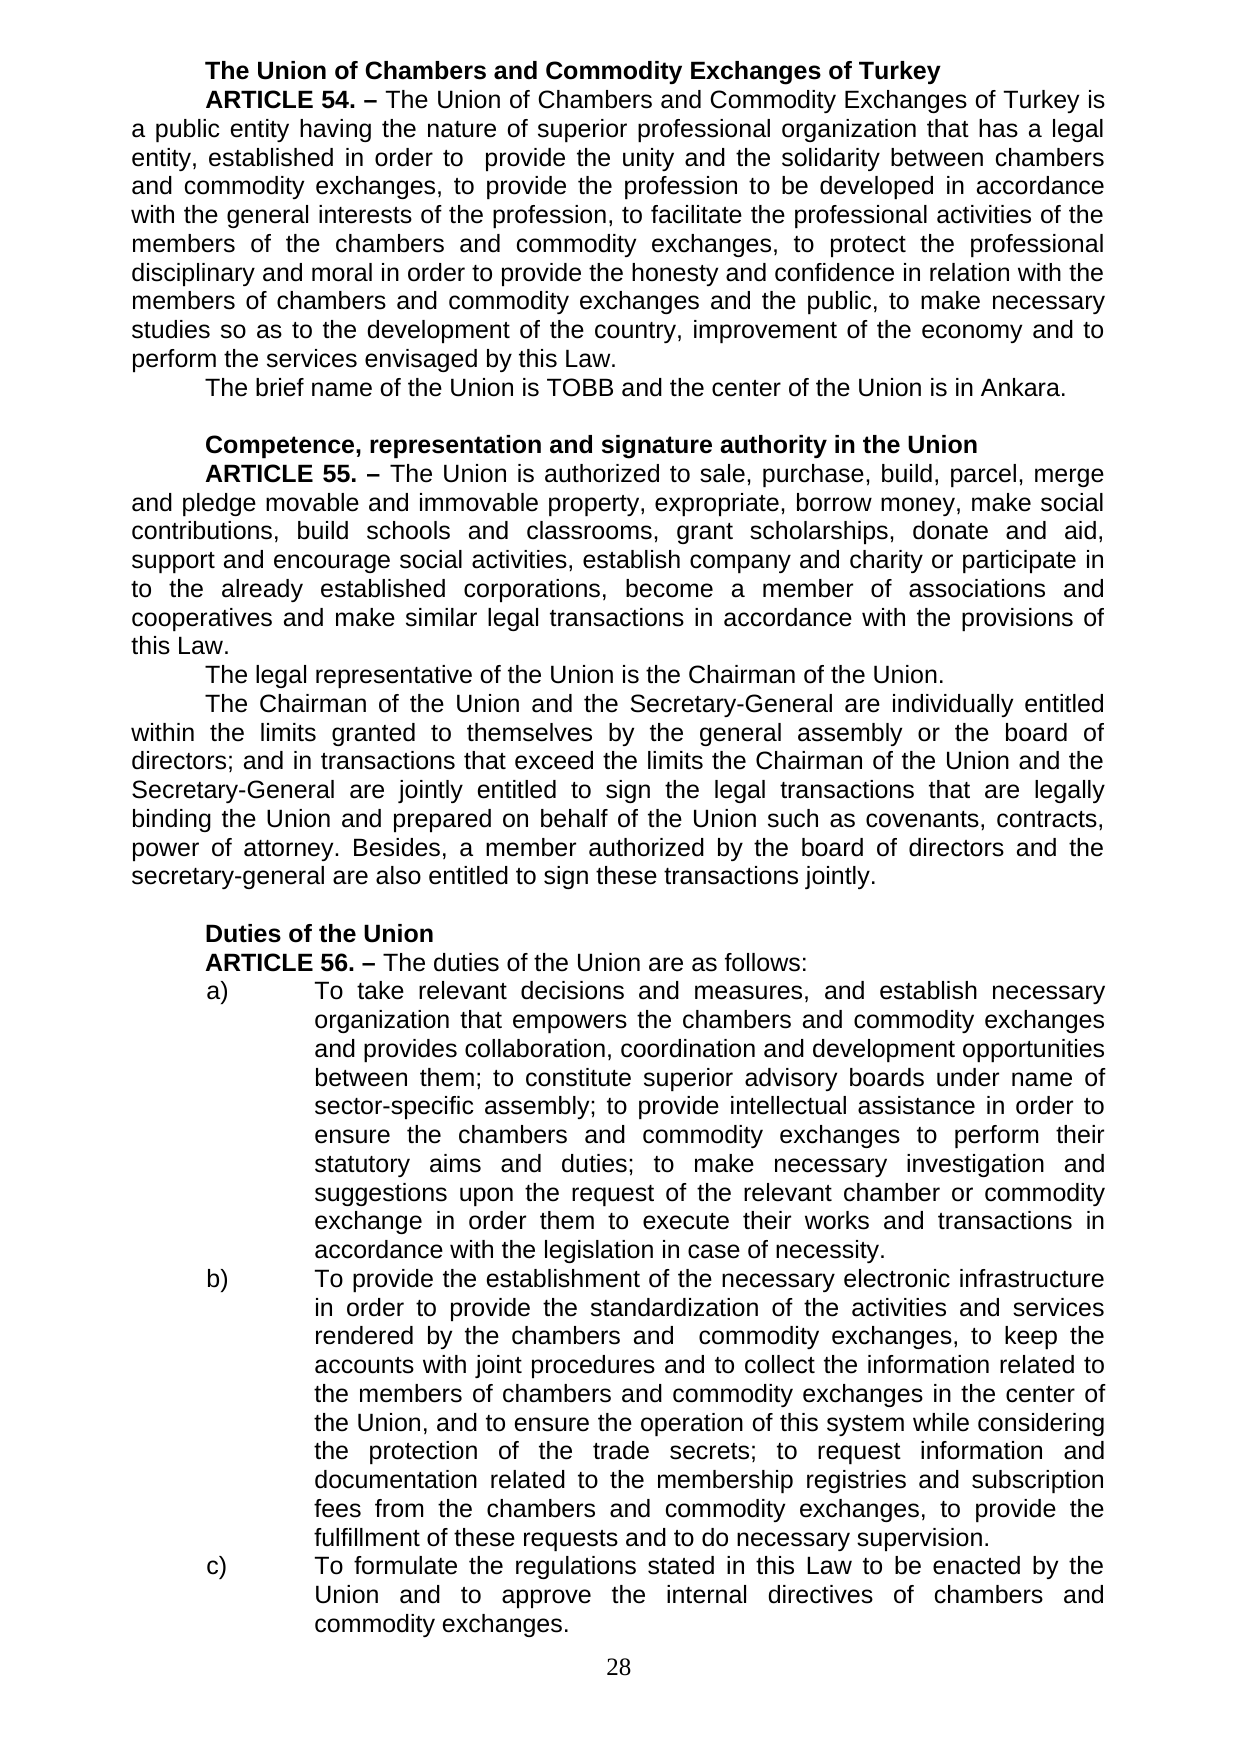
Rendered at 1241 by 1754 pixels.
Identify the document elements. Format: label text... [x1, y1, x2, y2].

list To take relevant decisions and measures, and establish necessary organization that empowers the chambers and commodity exchanges and provides collaboration, coordination and development opportunities between them; to constitute superior advisory boards under name of sector-specific assembly; to provide intellectual assistance in order to ensure the chambers and commodity exchanges to perform their statutory aims and duties; to make necessary investigation and suggestions upon the request of the relevant chamber or commodity exchange in order them to execute their works and transactions in accordance with the legislation in case of necessity. [206, 976, 1106, 1264]
text The legal representative of the Union is the Chairman of the Union. [131, 660, 1106, 689]
subtitle ARTICLE 54. – The Union of Chambers and Commodity Exchanges of Turkey is a public entity having the nature of superior professional organization that has a legal entity, established in order to provide the unity and the solidarity between chambers and commodity exchanges, to provide the profession to be developed in accordance with the general interests of the profession, to facilitate the professional activities of the members of the chambers and commodity exchanges, to protect the professional disciplinary and moral in order to provide the honesty and confidence in relation with the members of chambers and commodity exchanges and the public, to make necessary studies so as to the development of the country, improvement of the economy and to perform the services envisaged by this Law. [131, 85, 1106, 372]
text ARTICLE 55. – The Union is authorized to sale, purchase, build, parcel, merge and pledge movable and immovable property, expropriate, borrow money, make social contributions, build schools and classrooms, grant scholarships, donate and aid, support and encourage social activities, establish company and charity or participate in to the already established corporations, become a member of associations and cooperatives and make similar legal transactions in accordance with the provisions of this Law. [131, 459, 1106, 660]
list To formulate the regulations stated in this Law to be enacted by the Union and to approve the internal directives of chambers and commodity exchanges. [206, 1551, 1106, 1637]
text Duties of the Union [131, 919, 1106, 947]
list To provide the establishment of the necessary electronic infrastructure in order to provide the standardization of the activities and services rendered by the chambers and commodity exchanges, to keep the accounts with joint procedures and to collect the information related to the members of chambers and commodity exchanges in the center of the Union, and to ensure the operation of this system while considering the protection of the trade secrets; to request information and documentation related to the membership registries and subscription fees from the chambers and commodity exchanges, to provide the fulfillment of these requests and to do necessary supervision. [206, 1264, 1106, 1551]
subtitle The Union of Chambers and Commodity Exchanges of Turkey [131, 56, 1106, 85]
text ARTICLE 56. – The duties of the Union are as follows: [131, 947, 1106, 976]
subtitle Competence, representation and signature authority in the Union [131, 430, 1106, 459]
text The Chairman of the Union and the Secretary-General are individually entitled within the limits granted to themselves by the general assembly or the board of directors; and in transactions that exceed the limits the Chairman of the Union and the Secretary-General are jointly entitled to sign the legal transactions that are legally binding the Union and prepared on behalf of the Union such as covenants, contracts, power of attorney. Besides, a member authorized by the board of directors and the secretary-general are also entitled to sign these transactions jointly. [131, 689, 1106, 890]
text The brief name of the Union is TOBB and the center of the Union is in Ankara. [131, 372, 1106, 401]
